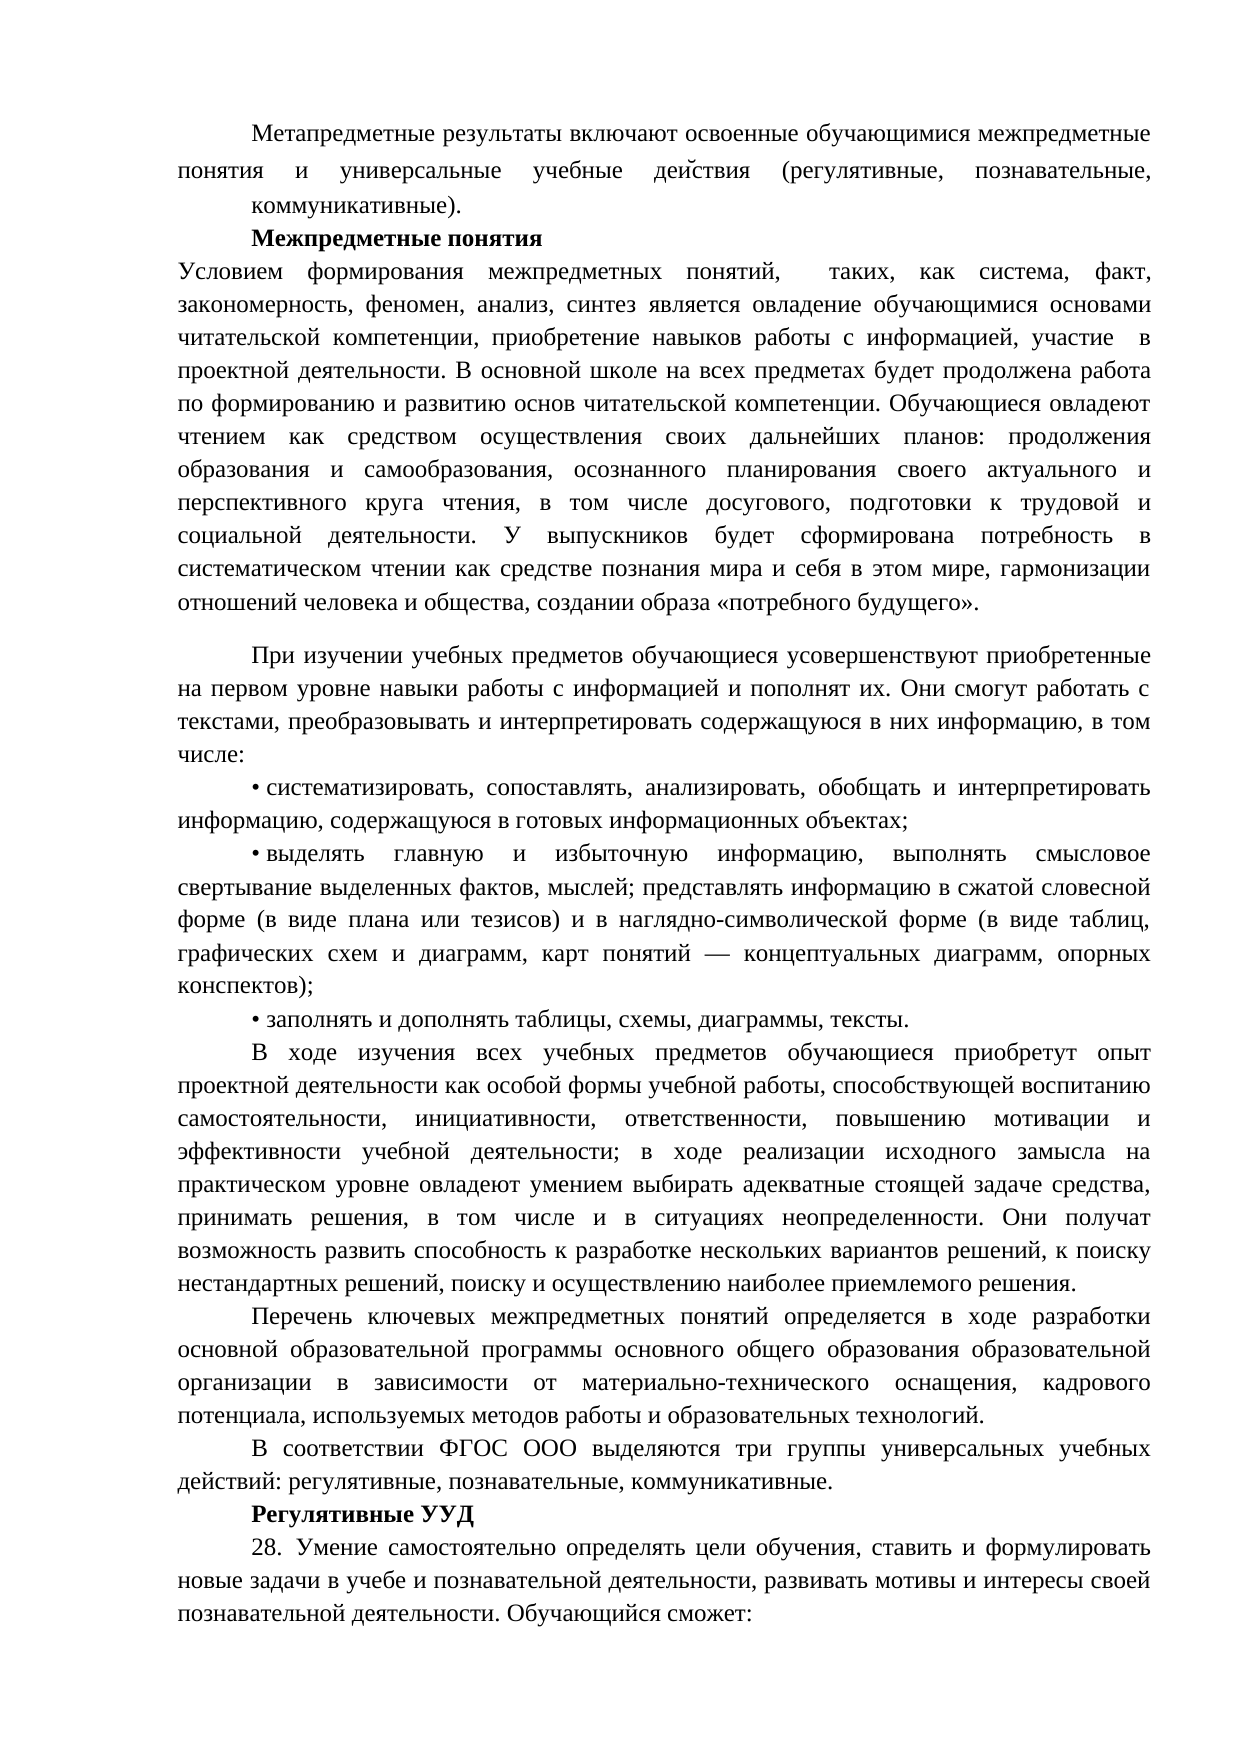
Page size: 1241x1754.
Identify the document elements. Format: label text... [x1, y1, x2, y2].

text В соответствии ФГОС ООО выделяются три группы универсальных учебных действий: регулятивные, познавательные, коммуникативные. [177, 1433, 1152, 1495]
text • систематизировать, сопоставлять, анализировать, обобщать и интерпретировать информацию, содержащуюся в готовых информационных объектах; [177, 772, 1152, 834]
text Перечень ключевых межпредметных понятий определяется в ходе разработки основной образовательной программы основного общего образования образовательной организации в зависимости от материально-технического оснащения, кадрового потенциала, используемых методов работы и образовательных технологий. [177, 1301, 1152, 1429]
text Метапредметные результаты включают освоенные обучающимися межпредметные понятия и универсальные учебные действия (регулятивные, познавательные, коммуникативные). [177, 118, 1152, 219]
text В ходе изучения всех учебных предметов обучающиеся приобретут опыт проектной деятельности как особой формы учебной работы, способствующей воспитанию самостоятельности, инициативности, ответственности, повышению мотивации и эффективности учебной деятельности; в ходе реализации исходного замысла на практическом уровне овладеют умением выбирать адекватные стоящей задаче средства, принимать решения, в том числе и в ситуациях неопределенности. Они получат возможность развить способность к разработке нескольких вариантов решений, к поиску нестандартных решений, поиску и осуществлению наиболее приемлемого решения. [177, 1037, 1152, 1297]
text • заполнять и дополнять таблицы, схемы, диаграммы, тексты. [177, 1004, 1152, 1032]
text Условием формирования межпредметных понятий, таких, как система, факт, закономерность, феномен, анализ, синтез является овладение обучающимися основами читательской компетенции, приобретение навыков работы с информацией, участие в проектной деятельности. В основной школе на всех предметах будет продолжена работа по формированию и развитию основ читательской компетенции. Обучающиеся овладеют чтением как средством осуществления своих дальнейших планов: продолжения образования и самообразования, осознанного планирования своего актуального и перспективного круга чтения, в том числе досугового, подготовки к трудовой и социальной деятельности. У выпускников будет сформирована потребность в систематическом чтении как средстве познания мира и себя в этом мире, гармонизации отношений человека и общества, создании образа «потребного будущего». [177, 256, 1152, 615]
text Межпредметные понятия [177, 223, 1152, 252]
text • выделять главную и избыточную информацию, выполнять смысловое свертывание выделенных фактов, мыслей; представлять информацию в сжатой словесной форме (в виде плана или тезисов) и в наглядно-символической форме (в виде таблиц, графических схем и диаграмм, карт понятий — концептуальных диаграмм, опорных конспектов); [177, 838, 1152, 999]
list Умение самостоятельно определять цели обучения, ставить и формулировать новые задачи в учебе и познавательной деятельности, развивать мотивы и интересы своей познавательной деятельности. Обучающийся сможет: [177, 1532, 1152, 1627]
text При изучении учебных предметов обучающиеся усовершенствуют приобретенные на первом уровне навыки работы с информацией и пополнят их. Они смогут работать с текстами, преобразовывать и интерпретировать содержащуюся в них информацию, в том числе: [177, 640, 1152, 768]
text Регулятивные УУД [177, 1499, 1152, 1528]
